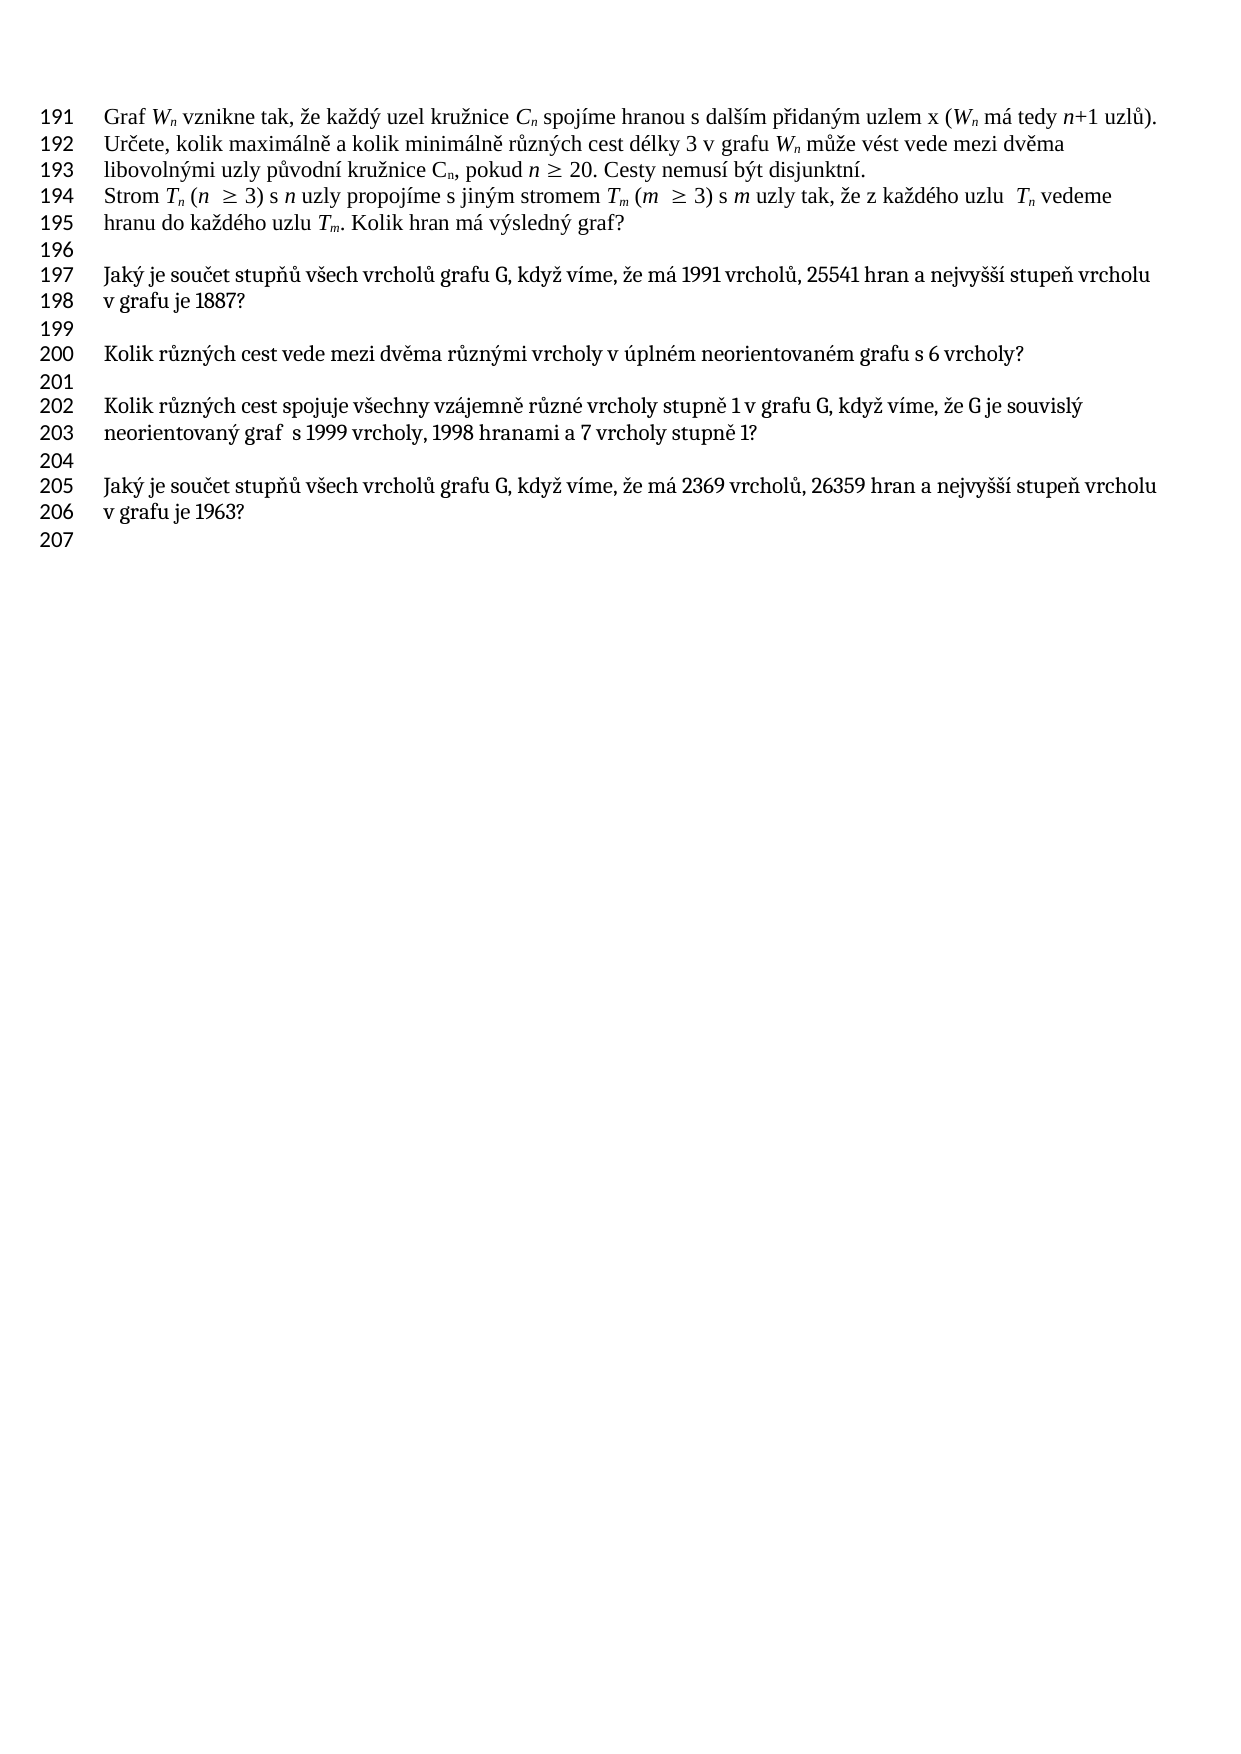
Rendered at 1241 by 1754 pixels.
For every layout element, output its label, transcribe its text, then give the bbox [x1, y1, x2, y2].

text Jaký je součet stupňů všech vrcholů grafu G, když víme, že má 1991 vrcholů, 25541 hran a nejvyšší stupeň vrcholu v grafu je 1887? [103, 262, 1167, 314]
text Strom Tn (n 3) s n uzly propojíme s jiným stromem Tm (m 3) s m uzly tak, že z každého uzlu Tn vedeme hranu do každého uzlu Tm. Kolik hran má výsledný graf? [103, 182, 1167, 235]
text Graf Wn vznikne tak, že každý uzel kružnice Cn spojíme hranou s dalším přidaným uzlem x (Wn má tedy n+1 uzlů). Určete, kolik maximálně a kolik minimálně různých cest délky 3 v grafu Wn může vést vede mezi dvěma libovolnými uzly původní kružnice Cn, pokud n 20. Cesty nemusí být disjunktní. [103, 103, 1167, 182]
text Kolik různých cest spojuje všechny vzájemně různé vrcholy stupně 1 v grafu G, když víme, že G je souvislý neorientovaný graf s 1999 vrcholy, 1998 hranami a 7 vrcholy stupně 1? [103, 393, 1167, 446]
text Kolik různých cest vede mezi dvěma různými vrcholy v úplném neorientovaném grafu s 6 vrcholy? [103, 341, 1167, 367]
text Jaký je součet stupňů všech vrcholů grafu G, když víme, že má 2369 vrcholů, 26359 hran a nejvyšší stupeň vrcholu v grafu je 1963? [103, 472, 1167, 525]
